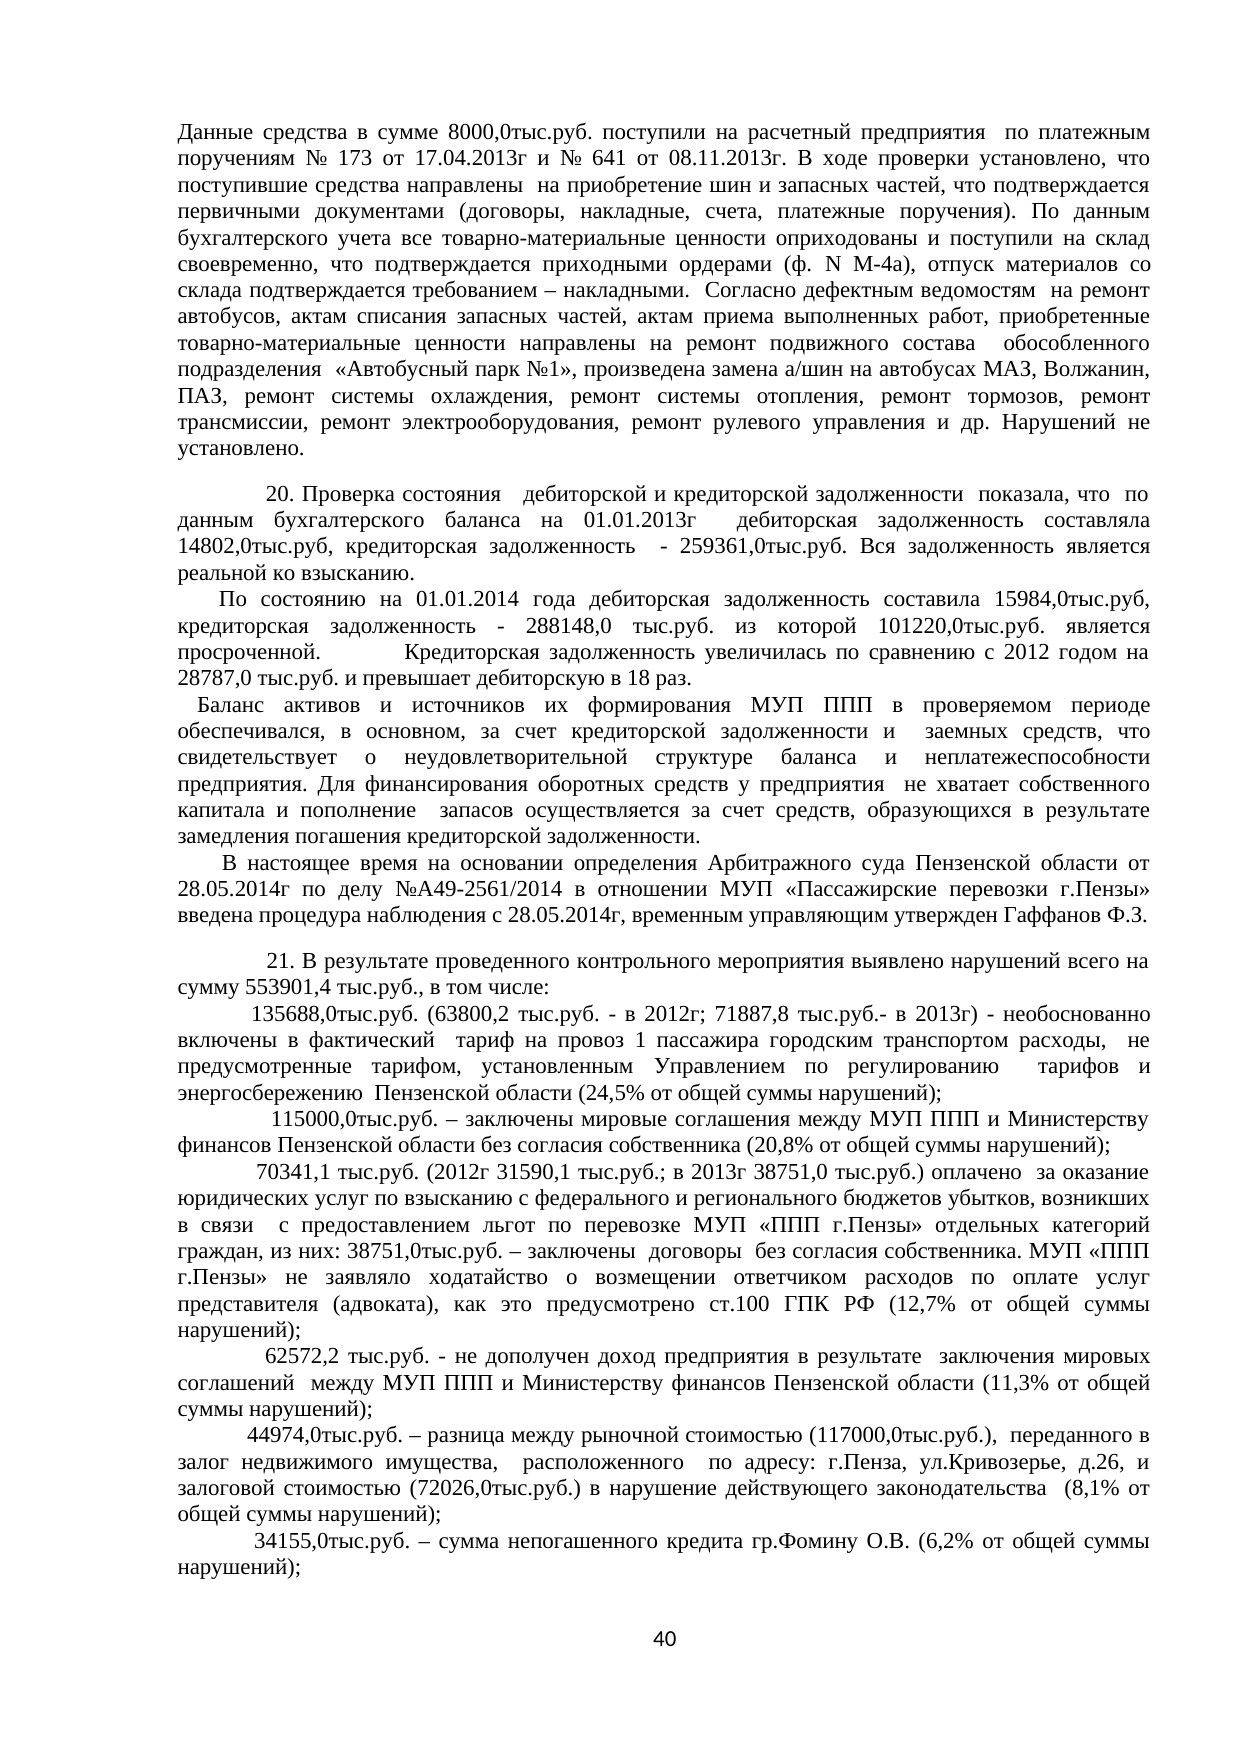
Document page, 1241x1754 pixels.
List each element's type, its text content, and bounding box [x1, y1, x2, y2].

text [177, 118, 1152, 461]
text 62572,2 тыс.руб. - не дополучен доход предприятия в результате заключения мировых соглашений между МУП ППП и Министерству финансов Пензенской области (11,3% от общей суммы нарушений); [177, 1342, 1152, 1421]
text 34155,0тыс.руб. – сумма непогашенного кредита гр.Фомину О.В. (6,2% от общей суммы нарушений); [177, 1527, 1152, 1579]
text 115000,0тыс.руб. – заключены мировые соглашения между МУП ППП и Министерству финансов Пензенской области без согласия собственника (20,8% от общей суммы нарушений); [177, 1105, 1152, 1158]
text 44974,0тыс.руб. – разница между рыночной стоимостью (117000,0тыс.руб.), переданного в залог недвижимого имущества, расположенного по адресу: г.Пенза, ул.Кривозерье, д.26, и залоговой стоимостью (72026,0тыс.руб.) в нарушение действующего законодательства (8,1% от общей суммы нарушений); [177, 1421, 1152, 1527]
text По состоянию на 01.01.2014 года дебиторская задолженность составила 15984,0тыс.руб, кредиторская задолженность - 288148,0 тыс.руб. из которой 101220,0тыс.руб. является просроченной. Кредиторская задолженность увеличилась по сравнению с 2012 годом на 28787,0 тыс.руб. и превышает дебиторскую в 18 раз. [177, 585, 1152, 691]
text 70341,1 тыс.руб. (2012г 31590,1 тыс.руб.; в 2013г 38751,0 тыс.руб.) оплачено за оказание юридических услуг по взысканию с федерального и регионального бюджетов убытков, возникших в связи с предоставлением льгот по перевозке МУП «ППП г.Пензы» отдельных категорий граждан, из них: 38751,0тыс.руб. – заключены договоры без согласия собственника. МУП «ППП г.Пензы» не заявляло ходатайство о возмещении ответчиком расходов по оплате услуг представителя (адвоката), как это предусмотрено ст.100 ГПК РФ (12,7% от общей суммы нарушений); [177, 1158, 1152, 1342]
text В настоящее время на основании определения Арбитражного суда Пензенской области от 28.05.2014г по делу №А49-2561/2014 в отношении МУП «Пассажирские перевозки г.Пензы» введена процедура наблюдения с 28.05.2014г, временным управляющим утвержден Гаффанов Ф.З. [177, 849, 1152, 928]
text 21. В результате проведенного контрольного мероприятия выявлено нарушений всего на сумму 553901,4 тыс.руб., в том числе: [177, 947, 1152, 1000]
text Баланс активов и источников их формирования МУП ППП в проверяемом периоде обеспечивался, в основном, за счет кредиторской задолженности и заемных средств, что свидетельствует о неудовлетворительной структуре баланса и неплатежеспособности предприятия. Для финансирования оборотных средств у предприятия не хватает собственного капитала и пополнение запасов осуществляется за счет средств, образующихся в результате замедления погашения кредиторской задолженности. [177, 691, 1152, 849]
text 20. Проверка состояния дебиторской и кредиторской задолженности показала, что по данным бухгалтерского баланса на 01.01.2013г дебиторская задолженность составляла 14802,0тыс.руб, кредиторская задолженность - 259361,0тыс.руб. Вся задолженность является реальной ко взысканию. [177, 480, 1152, 585]
text 135688,0тыс.руб. (63800,2 тыс.руб. - в 2012г; 71887,8 тыс.руб.- в 2013г) - необоснованно включены в фактический тариф на провоз 1 пассажира городским транспортом расходы, не предусмотренные тарифом, установленным Управлением по регулированию тарифов и энергосбережению Пензенской области (24,5% от общей суммы нарушений); [177, 1000, 1152, 1105]
